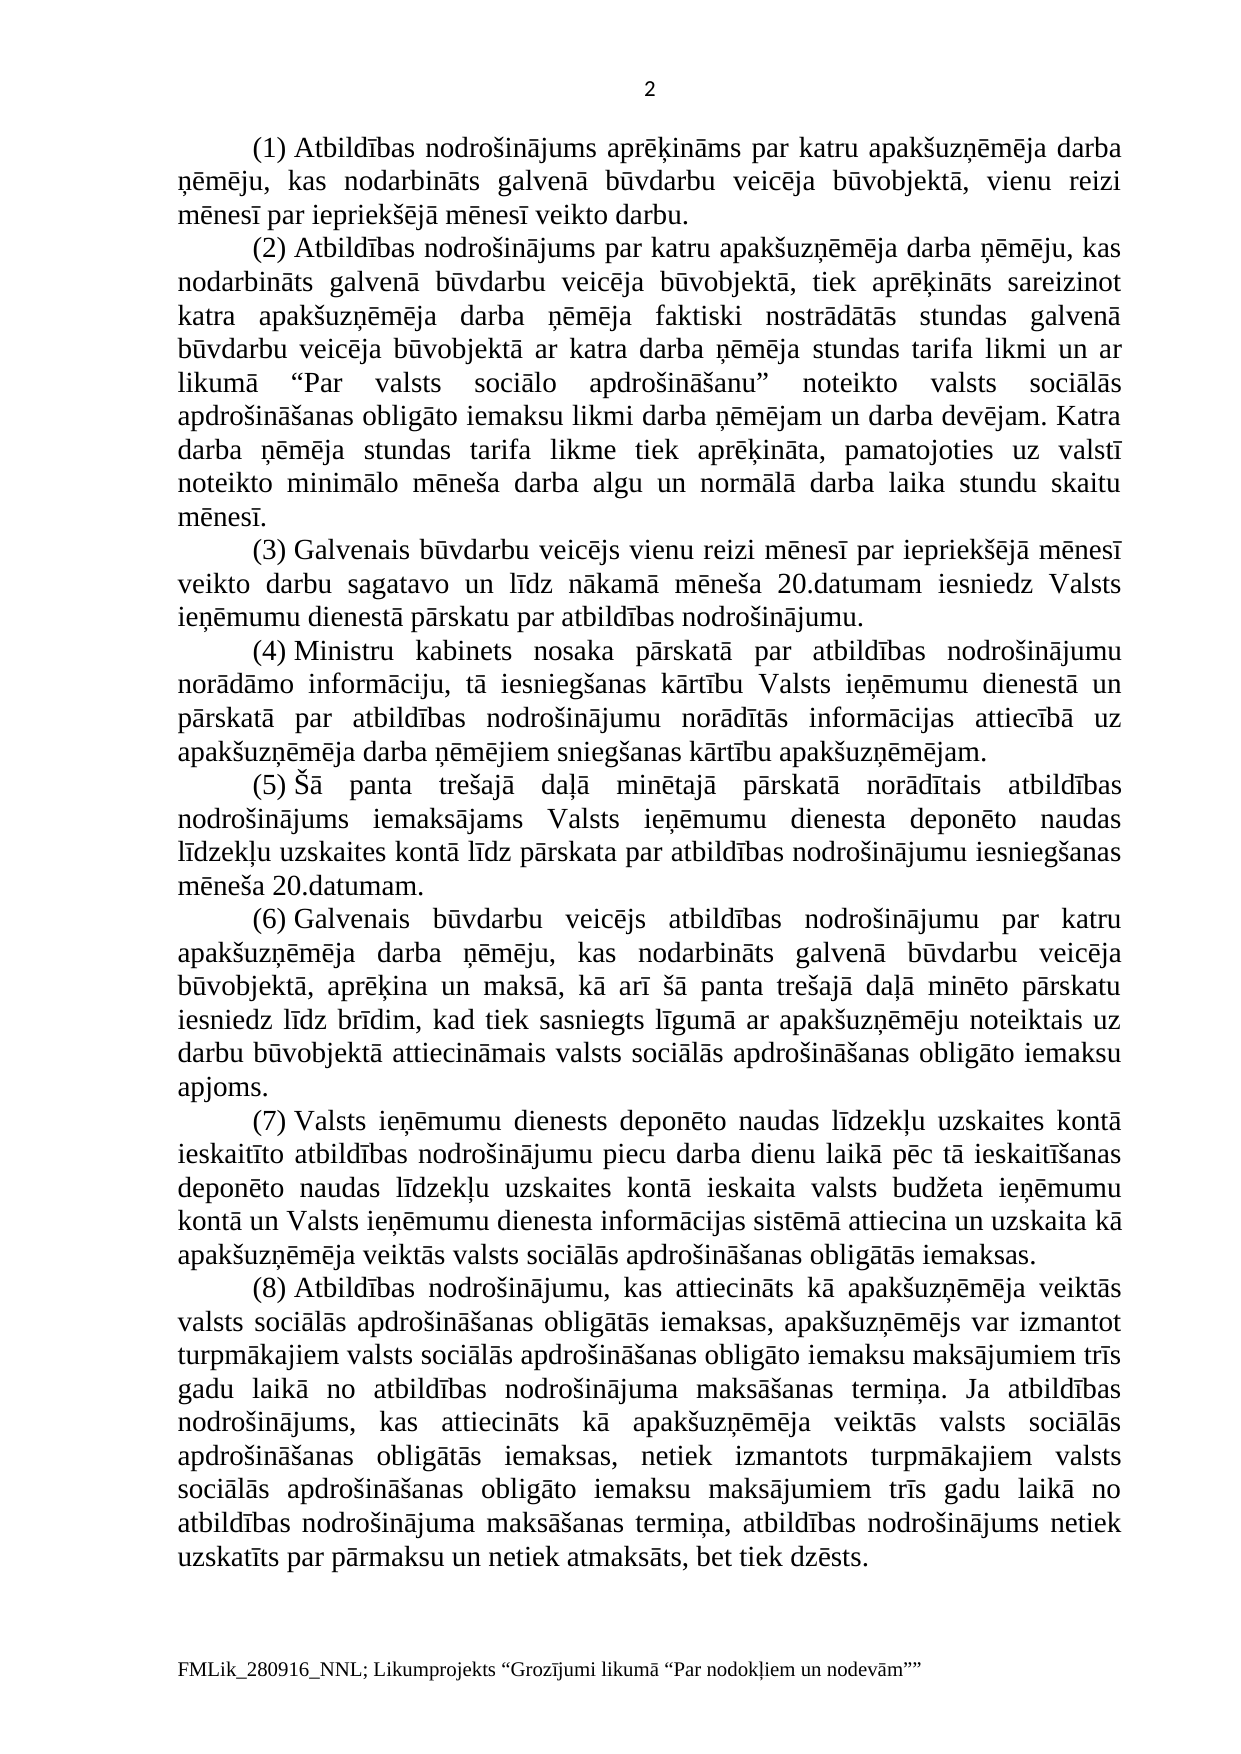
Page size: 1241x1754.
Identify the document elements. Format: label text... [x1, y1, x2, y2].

text (3) Galvenais būvdarbu veicējs vienu reizi mēnesī par iepriekšējā mēnesī veikto darbu sagatavo un līdz nākamā mēneša 20.datumam iesniedz Valsts ieņēmumu dienestā pārskatu par atbildības nodrošinājumu. [177, 532, 1122, 633]
text (6) Galvenais būvdarbu veicējs atbildības nodrošinājumu par katru apakšuzņēmēja darba ņēmēju, kas nodarbināts galvenā būvdarbu veicēja būvobjektā, aprēķina un maksā, kā arī šā panta trešajā daļā minēto pārskatu iesniedz līdz brīdim, kad tiek sasniegts līgumā ar apakšuzņēmēju noteiktais uz darbu būvobjektā attiecināmais valsts sociālās apdrošināšanas obligāto iemaksu apjoms. [177, 901, 1122, 1103]
text (5) Šā panta trešajā daļā minētajā pārskatā norādītais atbildības nodrošinājums iemaksājams Valsts ieņēmumu dienesta deponēto naudas līdzekļu uzskaites kontā līdz pārskata par atbildības nodrošinājumu iesniegšanas mēneša 20.datumam. [177, 767, 1122, 901]
text (4) Ministru kabinets nosaka pārskatā par atbildības nodrošinājumu norādāmo informāciju, tā iesniegšanas kārtību Valsts ieņēmumu dienestā un pārskatā par atbildības nodrošinājumu norādītās informācijas attiecībā uz apakšuzņēmēja darba ņēmējiem sniegšanas kārtību apakšuzņēmējam. [177, 633, 1122, 767]
text (8) Atbildības nodrošinājumu, kas attiecināts kā apakšuzņēmēja veiktās valsts sociālās apdrošināšanas obligātās iemaksas, apakšuzņēmējs var izmantot turpmākajiem valsts sociālās apdrošināšanas obligāto iemaksu maksājumiem trīs gadu laikā no atbildības nodrošinājuma maksāšanas termiņa. Ja atbildības nodrošinājums, kas attiecināts kā apakšuzņēmēja veiktās valsts sociālās apdrošināšanas obligātās iemaksas, netiek izmantots turpmākajiem valsts sociālās apdrošināšanas obligāto iemaksu maksājumiem trīs gadu laikā no atbildības nodrošinājuma maksāšanas termiņa, atbildības nodrošinājums netiek uzskatīts par pārmaksu un netiek atmaksāts, bet tiek dzēsts. [177, 1270, 1122, 1572]
text (1) Atbildības nodrošinājums aprēķināms par katru apakšuzņēmēja darba ņēmēju, kas nodarbināts galvenā būvdarbu veicēja būvobjektā, vienu reizi mēnesī par iepriekšējā mēnesī veikto darbu. [177, 130, 1122, 231]
text (2) Atbildības nodrošinājums par katru apakšuzņēmēja darba ņēmēju, kas nodarbināts galvenā būvdarbu veicēja būvobjektā, tiek aprēķināts sareizinot katra apakšuzņēmēja darba ņēmēja faktiski nostrādātās stundas galvenā būvdarbu veicēja būvobjektā ar katra darba ņēmēja stundas tarifa likmi un ar likumā “Par valsts sociālo apdrošināšanu” noteikto valsts sociālās apdrošināšanas obligāto iemaksu likmi darba ņēmējam un darba devējam. Katra darba ņēmēja stundas tarifa likme tiek aprēķināta, pamatojoties uz valstī noteikto minimālo mēneša darba algu un normālā darba laika stundu skaitu mēnesī. [177, 231, 1122, 532]
text (7) Valsts ieņēmumu dienests deponēto naudas līdzekļu uzskaites kontā ieskaitīto atbildības nodrošinājumu piecu darba dienu laikā pēc tā ieskaitīšanas deponēto naudas līdzekļu uzskaites kontā ieskaita valsts budžeta ieņēmumu kontā un Valsts ieņēmumu dienesta informācijas sistēmā attiecina un uzskaita kā apakšuzņēmēja veiktās valsts sociālās apdrošināšanas obligātās iemaksas. [177, 1103, 1122, 1270]
